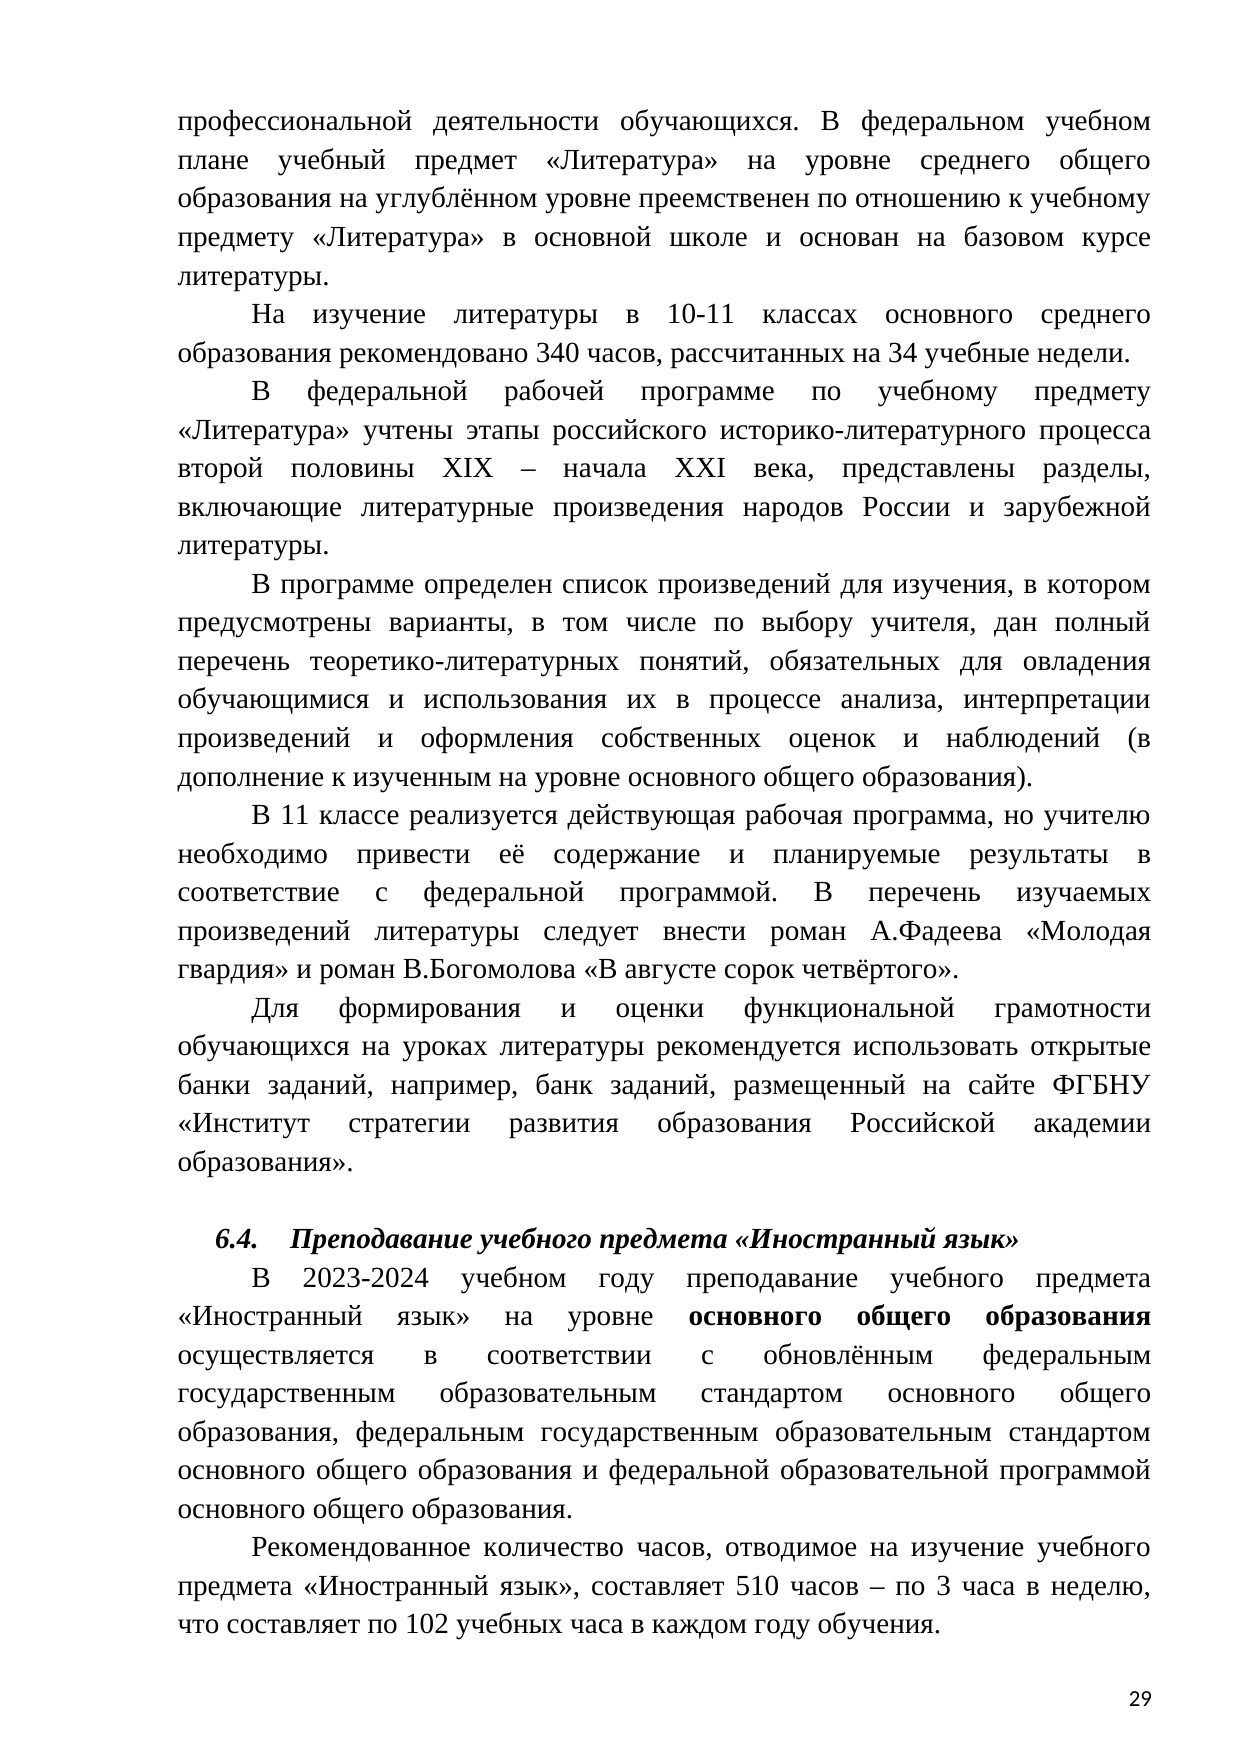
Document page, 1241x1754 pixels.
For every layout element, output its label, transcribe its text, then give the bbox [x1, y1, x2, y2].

text В федеральной рабочей программе по учебному предмету «Литература» учтены этапы российского историко-литературного процесса второй половины XIX – начала ХХI века, представлены разделы, включающие литературные произведения народов России и зарубежной литературы. [177, 373, 1152, 561]
text Рекомендованное количество часов, отводимое на изучение учебного предмета «Иностранный язык», составляет 510 часов – по 3 часа в неделю, что составляет по 102 учебных часа в каждом году обучения. [177, 1529, 1152, 1640]
text В 11 классе реализуется действующая рабочая программа, но учителю необходимо привести её содержание и планируемые результаты в соответствие с федеральной программой. В перечень изучаемых произведений литературы следует внести роман А.Фадеева «Молодая гвардия» и роман В.Богомолова «В августе сорок четвёртого». [177, 797, 1152, 985]
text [177, 103, 1152, 291]
list Преподавание учебного предмета «Иностранный язык» [215, 1221, 1152, 1255]
text На изучение литературы в 10-11 классах основного среднего образования рекомендовано 340 часов, рассчитанных на 34 учебные недели. [177, 296, 1152, 368]
text В программе определен список произведений для изучения, в котором предусмотрены варианты, в том числе по выбору учителя, дан полный перечень теоретико-литературных понятий, обязательных для овладения обучающимися и использования их в процессе анализа, интерпретации произведений и оформления собственных оценок и наблюдений (в дополнение к изученным на уровне основного общего образования). [177, 566, 1152, 792]
text Для формирования и оценки функциональной грамотности обучающихся на уроках литературы рекомендуется использовать открытые банки заданий, например, банк заданий, размещенный на сайте ФГБНУ «Институт стратегии развития образования Российской академии образования». [177, 990, 1152, 1178]
text В 2023-2024 учебном году преподавание учебного предмета «Иностранный язык» на уровне основного общего образования осуществляется в соответствии с обновлённым федеральным государственным образовательным стандартом основного общего образования, федеральным государственным образовательным стандартом основного общего образования и федеральной образовательной программой основного общего образования. [177, 1260, 1152, 1524]
